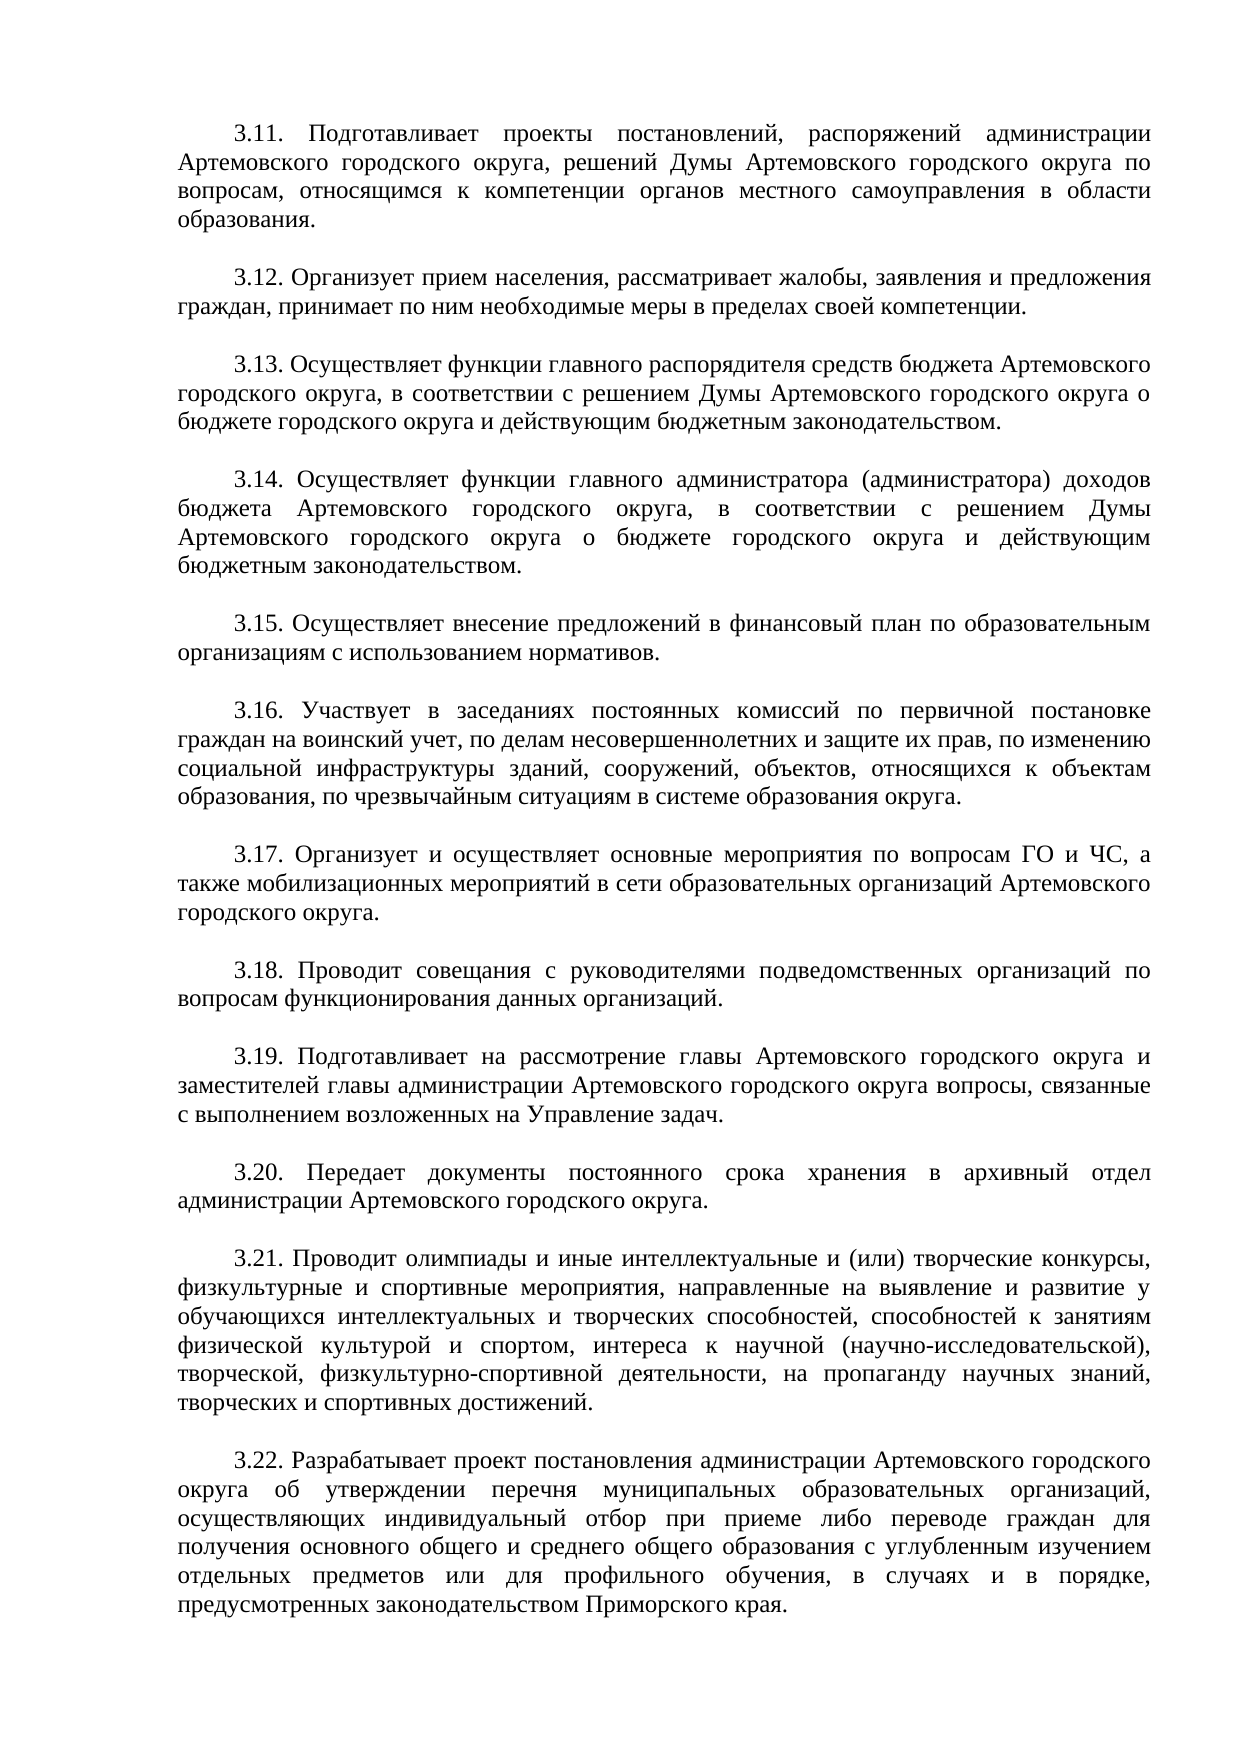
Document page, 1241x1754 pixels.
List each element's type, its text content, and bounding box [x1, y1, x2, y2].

text 3.17. Организует и осуществляет основные мероприятия по вопросам ГО и ЧС, а также мобилизационных мероприятий в сети образовательных организаций Артемовского городского округа. [177, 839, 1152, 926]
text 3.11. Подготавливает проекты постановлений, распоряжений администрации Артемовского городского округа, решений Думы Артемовского городского округа по вопросам, относящимся к компетенции органов местного самоуправления в области образования. [177, 118, 1152, 233]
text 3.15. Осуществляет внесение предложений в финансовый план по образовательным организациям с использованием нормативов. [177, 608, 1152, 666]
text 3.21. Проводит олимпиады и иные интеллектуальные и (или) творческие конкурсы, физкультурные и спортивные мероприятия, направленные на выявление и развитие у обучающихся интеллектуальных и творческих способностей, способностей к занятиям физической культурой и спортом, интереса к научной (научно-исследовательской), творческой, физкультурно-спортивной деятельности, на пропаганду научных знаний, творческих и спортивных достижений. [177, 1243, 1152, 1416]
text 3.22. Разрабатывает проект постановления администрации Артемовского городского округа об утверждении перечня муниципальных образовательных организаций, осуществляющих индивидуальный отбор при приеме либо переводе граждан для получения основного общего и среднего общего образования с углубленным изучением отдельных предметов или для профильного обучения, в случаях и в порядке, предусмотренных законодательством Приморского края. [177, 1445, 1152, 1618]
text 3.13. Осуществляет функции главного распорядителя средств бюджета Артемовского городского округа, в соответствии с решением Думы Артемовского городского округа о бюджете городского округа и действующим бюджетным законодательством. [177, 349, 1152, 435]
text 3.16. Участвует в заседаниях постоянных комиссий по первичной постановке граждан на воинский учет, по делам несовершеннолетних и защите их прав, по изменению социальной инфраструктуры зданий, сооружений, объектов, относящихся к объектам образования, по чрезвычайным ситуациям в системе образования округа. [177, 695, 1152, 810]
text 3.20. Передает документы постоянного срока хранения в архивный отдел администрации Артемовского городского округа. [177, 1157, 1152, 1214]
text 3.19. Подготавливает на рассмотрение главы Артемовского городского округа и заместителей главы администрации Артемовского городского округа вопросы, связанные с выполнением возложенных на Управление задач. [177, 1041, 1152, 1128]
text 3.14. Осуществляет функции главного администратора (администратора) доходов бюджета Артемовского городского округа, в соответствии с решением Думы Артемовского городского округа о бюджете городского округа и действующим бюджетным законодательством. [177, 464, 1152, 579]
text 3.12. Организует прием населения, рассматривает жалобы, заявления и предложения граждан, принимает по ним необходимые меры в пределах своей компетенции. [177, 262, 1152, 320]
text 3.18. Проводит совещания с руководителями подведомственных организаций по вопросам функционирования данных организаций. [177, 955, 1152, 1012]
